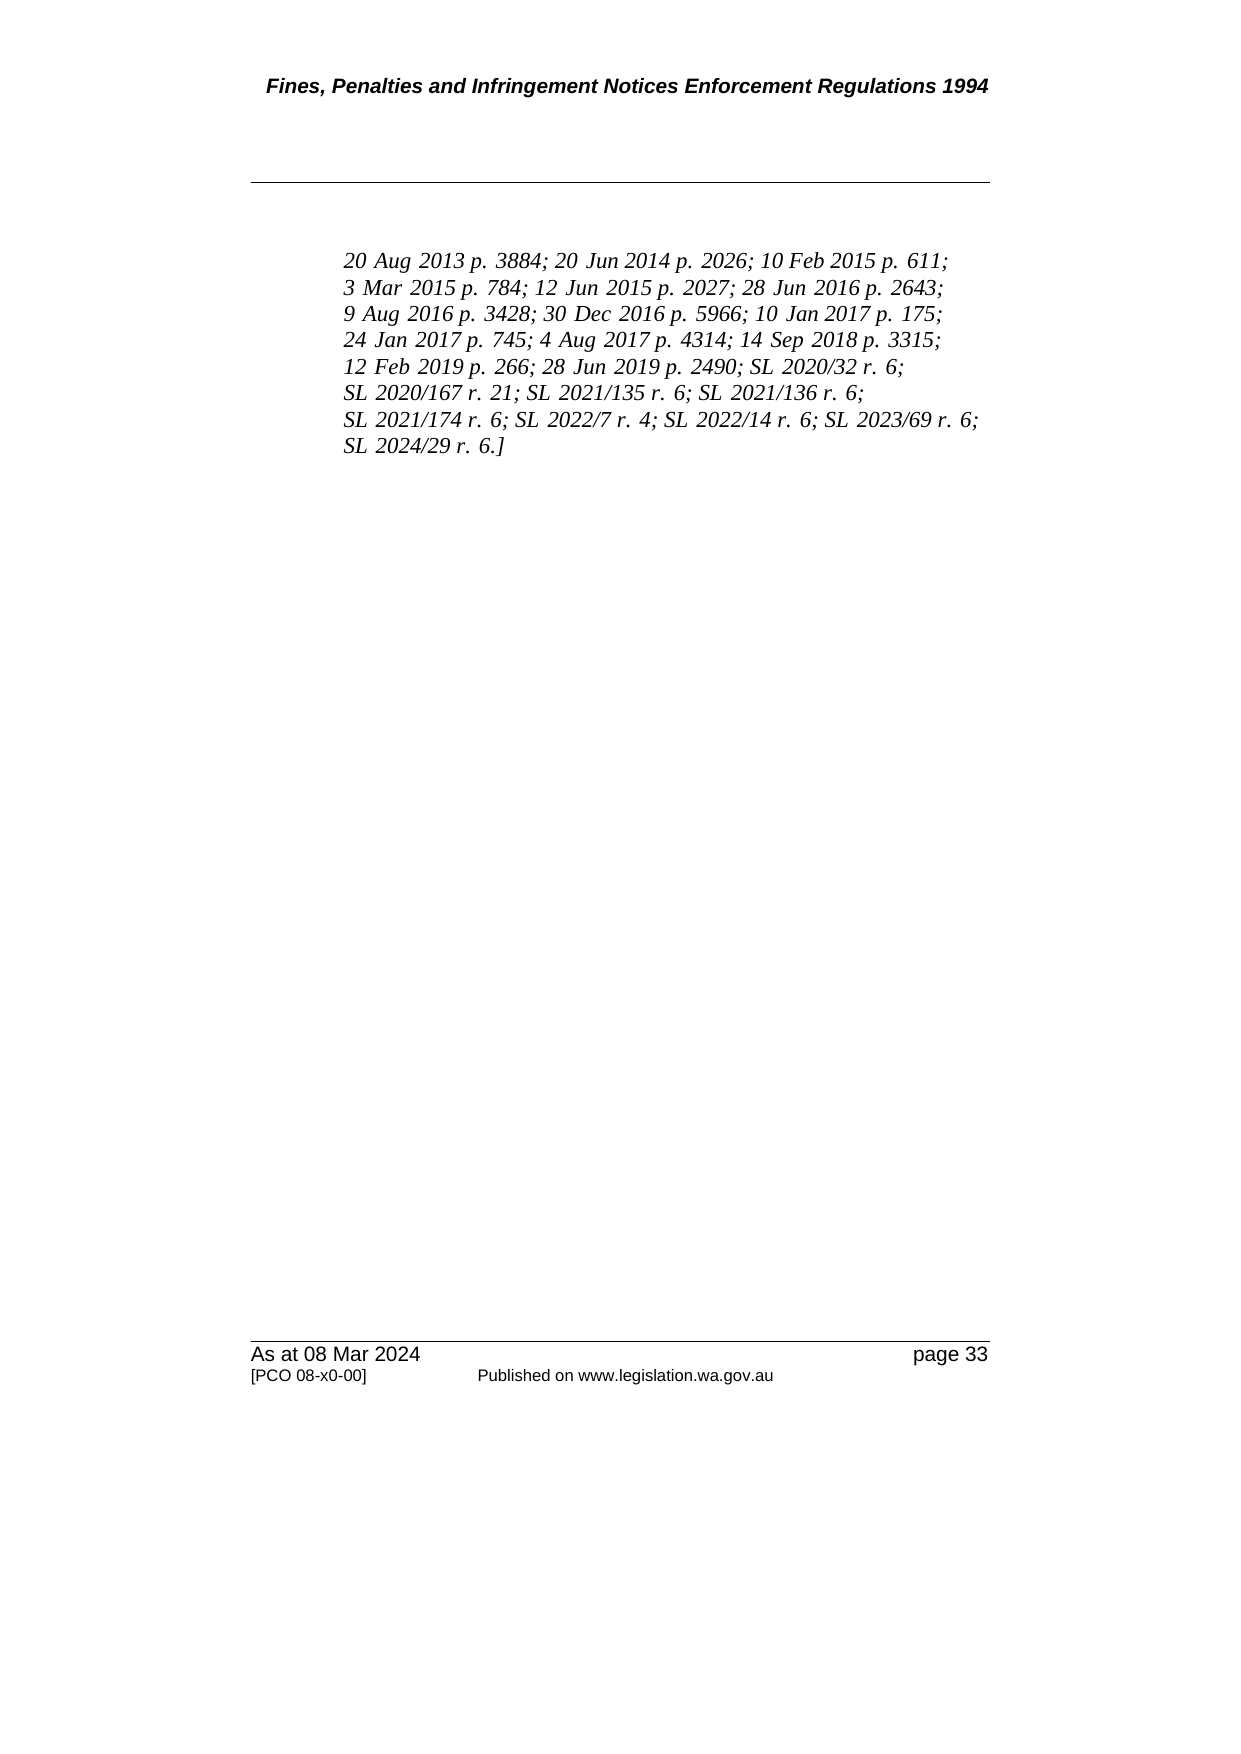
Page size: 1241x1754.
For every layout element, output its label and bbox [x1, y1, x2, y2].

text [251, 247, 990, 458]
